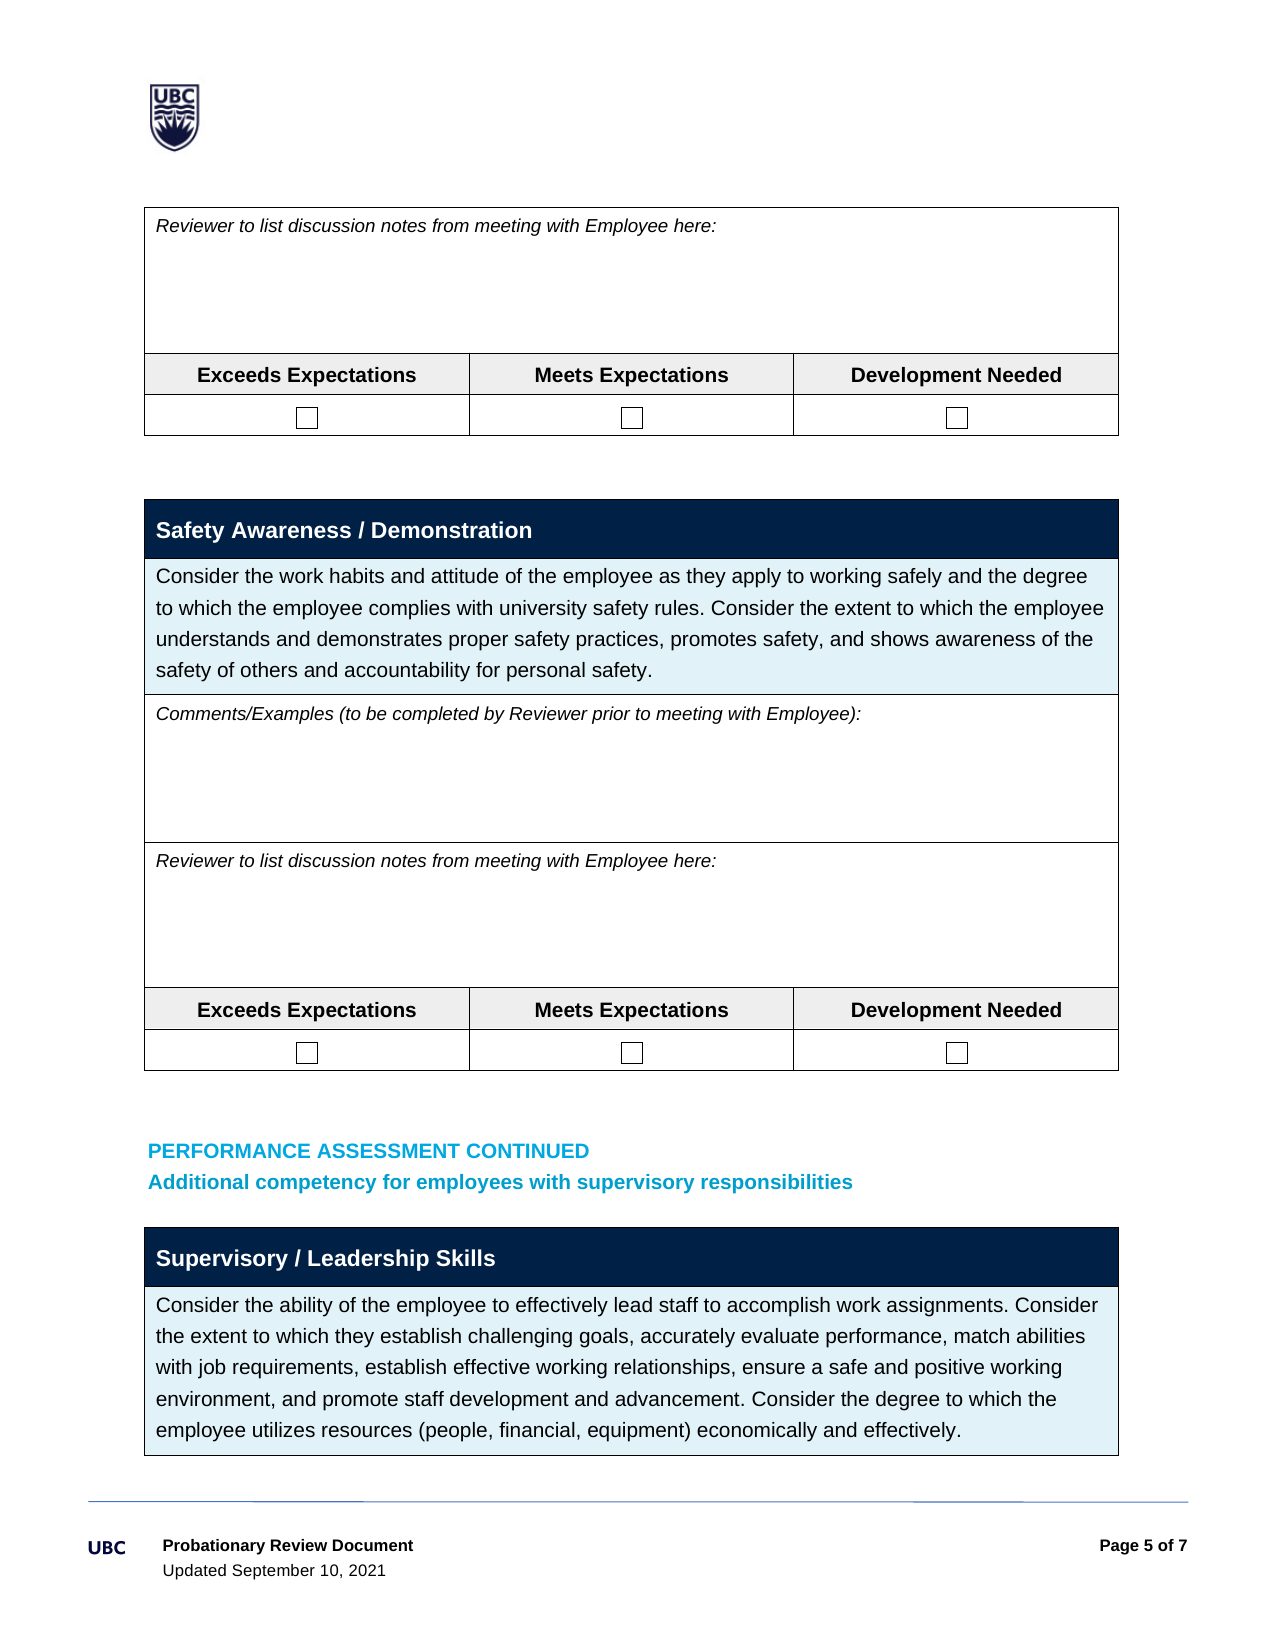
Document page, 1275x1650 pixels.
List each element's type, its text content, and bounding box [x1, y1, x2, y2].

table_cell Consider the ability of the employee to effectively lead staff to accomplish work assignments. Consider the extent to which they establish challenging goals, accurately evaluate performance, match abilities with job requirements, establish effective working relationships, ensure a safe and positive working environment, and promote staff development and advancement. Consider the degree to which the employee utilizes resources (people, financial, equipment) economically and effectively. [145, 1287, 1118, 1455]
table_cell Exceeds Expectations [145, 354, 469, 394]
table_cell Consider the work habits and attitude of the employee as they apply to working safely and the degree to which the employee complies with university safety rules. Consider the extent to which the employee understands and demonstrates proper safety practices, promotes safety, and shows awareness of the safety of others and accountability for personal safety. [145, 559, 1118, 694]
table_cell [145, 1030, 469, 1070]
table_cell [470, 395, 793, 435]
subtitle Performance Assessment continued [148, 1133, 1116, 1165]
table_cell [794, 1030, 1118, 1070]
table_header Supervisory / Leadership Skills [145, 1228, 1118, 1286]
table_header Safety Awareness / Demonstration [145, 500, 1118, 558]
table_cell Development Needed [794, 988, 1118, 1028]
table_cell Comments/Examples (to be completed by Reviewer prior to meeting with Employee): [145, 695, 1118, 842]
table_cell Reviewer to list discussion notes from meeting with Employee here: [145, 208, 1118, 352]
table_cell Development Needed [794, 354, 1118, 394]
table_cell Meets Expectations [470, 354, 793, 394]
table_cell [470, 1030, 793, 1070]
table_cell [794, 395, 1118, 435]
table_cell Exceeds Expectations [145, 988, 469, 1028]
picture [0, 0, 1275, 301]
text Additional competency for employees with supervisory responsibilities [148, 1165, 1116, 1196]
table_cell Reviewer to list discussion notes from meeting with Employee here: [145, 843, 1118, 987]
table_cell Meets Expectations [470, 988, 793, 1028]
table_cell [145, 395, 469, 435]
